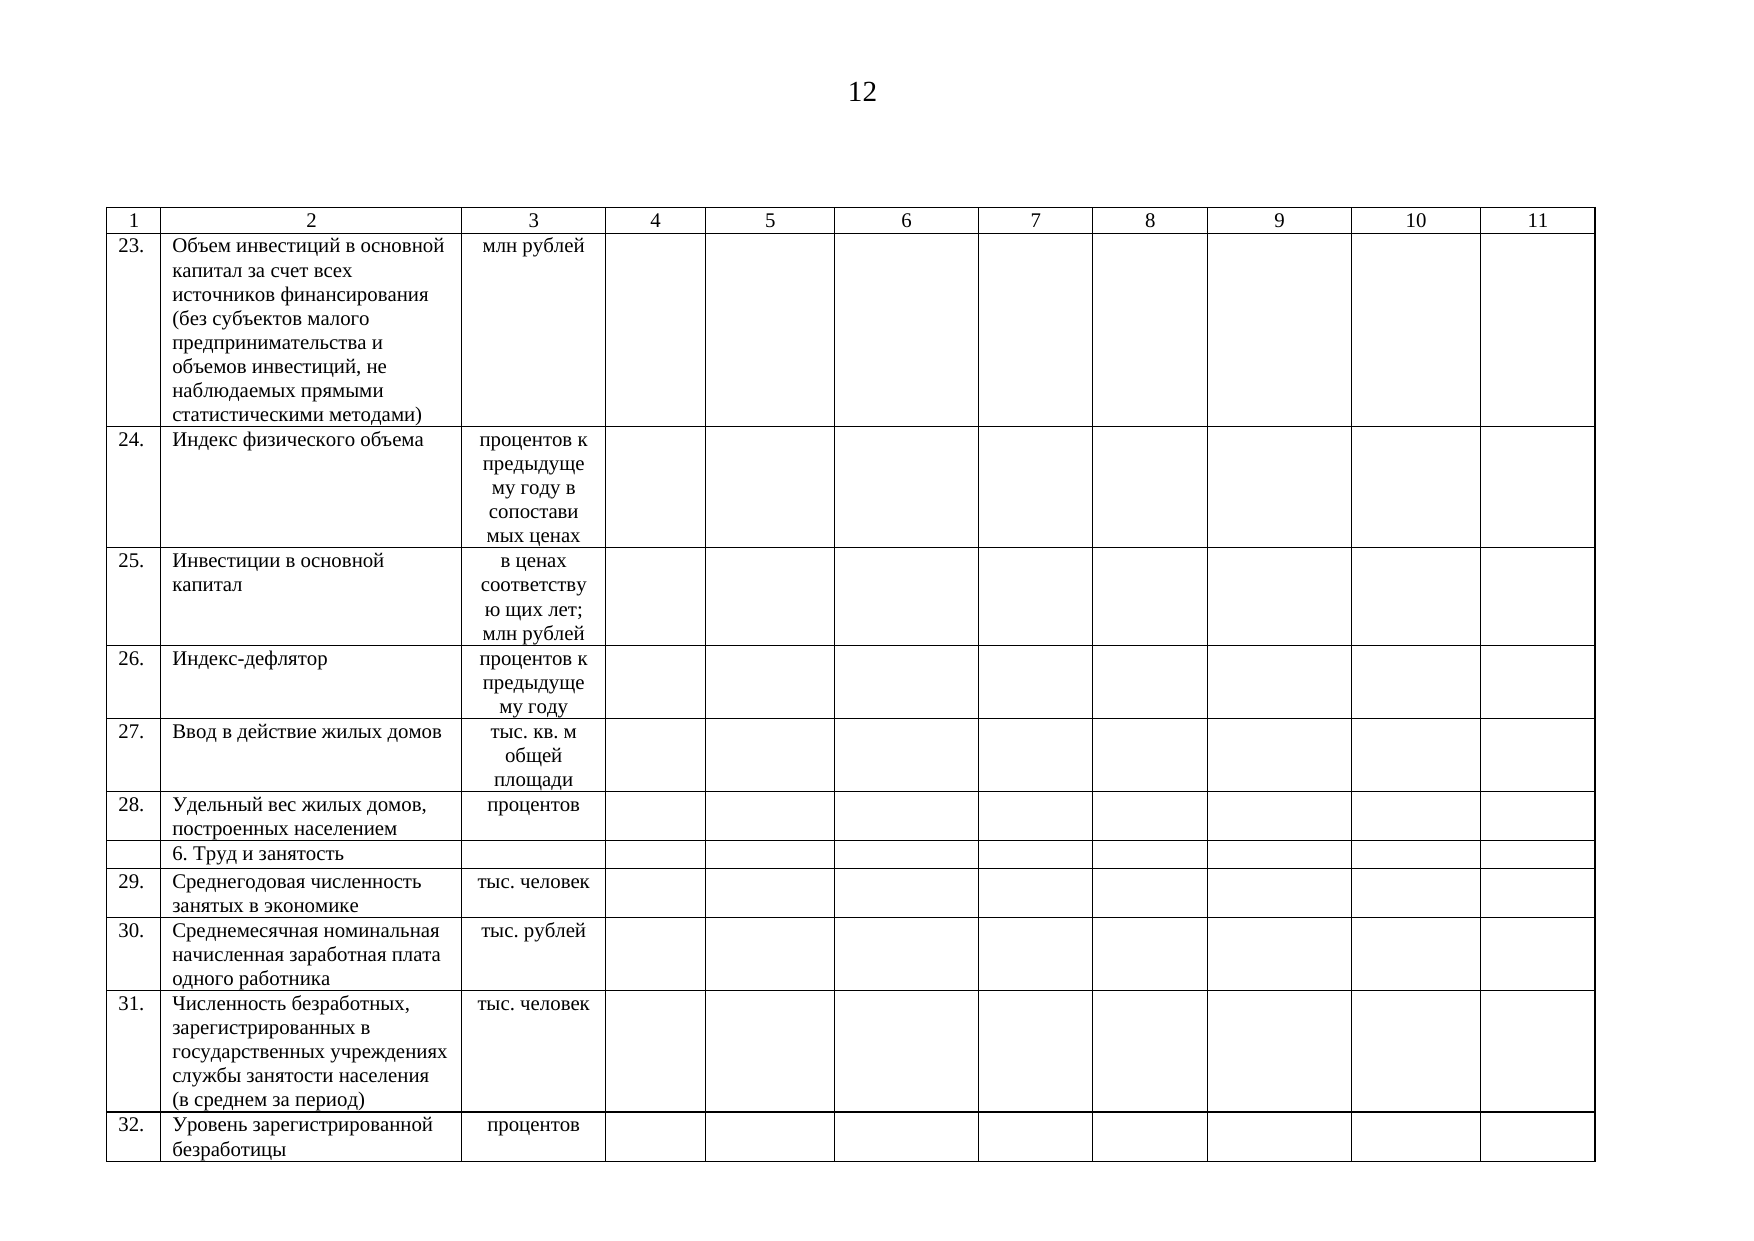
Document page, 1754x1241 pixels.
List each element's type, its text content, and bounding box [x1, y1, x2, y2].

table_cell [1208, 991, 1351, 1111]
table_cell [835, 234, 978, 426]
table_header 3 [462, 208, 605, 232]
table_cell [1352, 427, 1480, 547]
table_cell [606, 918, 705, 990]
table_cell процентов к предыдуще му году [462, 646, 605, 718]
table_cell 30. [107, 918, 160, 990]
table_cell 23. [107, 234, 160, 426]
table_cell [979, 841, 1092, 868]
table_cell [1093, 548, 1207, 644]
table_cell Среднемесячная номинальная начисленная заработная плата одного работника [161, 918, 461, 990]
table_cell [1481, 991, 1594, 1111]
table_cell процентов [462, 792, 605, 840]
table_cell [706, 792, 834, 840]
table_cell [1481, 918, 1594, 990]
table_cell [706, 1113, 834, 1161]
table_cell [1093, 991, 1207, 1111]
table_cell Удельный вес жилых домов, построенных населением [161, 792, 461, 840]
table_cell процентов к предыдуще му году в сопостави мых ценах [462, 427, 605, 547]
table_cell [835, 792, 978, 840]
table_cell [1481, 548, 1594, 644]
table_cell тыс. кв. м общей площади [462, 719, 605, 791]
table_cell [706, 427, 834, 547]
table_cell [1208, 234, 1351, 426]
table_header 9 [1208, 208, 1351, 232]
table_cell [979, 548, 1092, 644]
table_cell [606, 548, 705, 644]
table_cell [1093, 719, 1207, 791]
table_cell [606, 1113, 705, 1161]
table_cell [606, 234, 705, 426]
table_cell [835, 1113, 978, 1161]
table_cell [1093, 234, 1207, 426]
table_cell [606, 991, 705, 1111]
table_cell 6. Труд и занятость [161, 841, 461, 868]
table_cell [1352, 719, 1480, 791]
table_cell Ввод в действие жилых домов [161, 719, 461, 791]
table_cell [1208, 841, 1351, 868]
table_cell [979, 918, 1092, 990]
table_cell [835, 841, 978, 868]
table_cell [107, 841, 160, 868]
table_cell [835, 719, 978, 791]
table_cell процентов [462, 1113, 605, 1161]
table_cell [1481, 719, 1594, 791]
table_cell [979, 427, 1092, 547]
table_cell [1481, 792, 1594, 840]
table_cell [706, 646, 834, 718]
table_cell [706, 991, 834, 1111]
table_cell тыс. рублей [462, 918, 605, 990]
table_cell [1481, 646, 1594, 718]
table_header 10 [1352, 208, 1480, 232]
table_cell тыс. человек [462, 869, 605, 917]
table_cell [706, 841, 834, 868]
table_header 1 [107, 208, 160, 232]
table_cell [1481, 427, 1594, 547]
table_cell [835, 918, 978, 990]
table_cell [1352, 918, 1480, 990]
table_cell Индекс физического объема [161, 427, 461, 547]
table_header 6 [835, 208, 978, 232]
table_cell [979, 792, 1092, 840]
table_cell 29. [107, 869, 160, 917]
table_cell [835, 427, 978, 547]
table_cell [979, 646, 1092, 718]
table_cell [1352, 646, 1480, 718]
table_header 7 [979, 208, 1092, 232]
table_cell [835, 869, 978, 917]
table_cell [706, 918, 834, 990]
table_cell [1208, 792, 1351, 840]
table_cell в ценах соответствую щих лет; млн рублей [462, 548, 605, 644]
table_cell Уровень зарегистрированной безработицы [161, 1113, 461, 1161]
table_cell [462, 841, 605, 868]
table_cell [1208, 719, 1351, 791]
table_cell [835, 646, 978, 718]
table_cell [606, 646, 705, 718]
table_cell [1208, 918, 1351, 990]
table_cell Численность безработных, зарегистрированных в государственных учреждениях службы занятости населения (в среднем за период) [161, 991, 461, 1111]
table_header 8 [1093, 208, 1207, 232]
table_cell Инвестиции в основной капитал [161, 548, 461, 644]
table_cell [1481, 841, 1594, 868]
table_cell [1208, 646, 1351, 718]
table_cell [1208, 1113, 1351, 1161]
table_cell млн рублей [462, 234, 605, 426]
table_cell [1352, 792, 1480, 840]
table_cell [706, 234, 834, 426]
table_cell [1352, 869, 1480, 917]
table_cell [1352, 1113, 1480, 1161]
table_cell 25. [107, 548, 160, 644]
table_cell [1352, 234, 1480, 426]
table_cell [979, 1113, 1092, 1161]
table_cell 28. [107, 792, 160, 840]
table_cell [606, 427, 705, 547]
table_cell Объем инвестиций в основной капитал за счет всех источников финансирования (без субъектов малого предпринимательства и объемов инвестиций, не наблюдаемых прямыми статистическими методами) [161, 234, 461, 426]
table_cell [606, 841, 705, 868]
table_cell [979, 719, 1092, 791]
table_cell Индекс-дефлятор [161, 646, 461, 718]
table_cell [1208, 548, 1351, 644]
table_cell [979, 234, 1092, 426]
table_cell [1481, 234, 1594, 426]
table_cell [835, 991, 978, 1111]
table_cell [979, 991, 1092, 1111]
table_cell [1352, 548, 1480, 644]
table_cell [1093, 841, 1207, 868]
table_cell 31. [107, 991, 160, 1111]
table_cell [706, 719, 834, 791]
table_cell 26. [107, 646, 160, 718]
table_cell 24. [107, 427, 160, 547]
table_cell [1352, 991, 1480, 1111]
table_cell [1093, 1113, 1207, 1161]
table_cell [706, 548, 834, 644]
table_cell Среднегодовая численность занятых в экономике [161, 869, 461, 917]
table_header 2 [161, 208, 461, 232]
table_cell [606, 719, 705, 791]
table_cell [1093, 792, 1207, 840]
table_cell [1352, 841, 1480, 868]
table_cell [1208, 869, 1351, 917]
table_cell [606, 792, 705, 840]
table_cell 27. [107, 719, 160, 791]
table_cell [1208, 427, 1351, 547]
table_header 5 [706, 208, 834, 232]
table_header 4 [606, 208, 705, 232]
table_cell [835, 548, 978, 644]
table_cell [1093, 869, 1207, 917]
table_cell [979, 869, 1092, 917]
table_cell [1093, 427, 1207, 547]
table_cell тыс. человек [462, 991, 605, 1111]
table_cell 32. [107, 1113, 160, 1161]
table_header 11 [1481, 208, 1594, 232]
table_cell [1093, 646, 1207, 718]
table_cell [606, 869, 705, 917]
table_cell [1093, 918, 1207, 990]
table_cell [1481, 1113, 1594, 1161]
table_cell [1481, 869, 1594, 917]
table_cell [706, 869, 834, 917]
